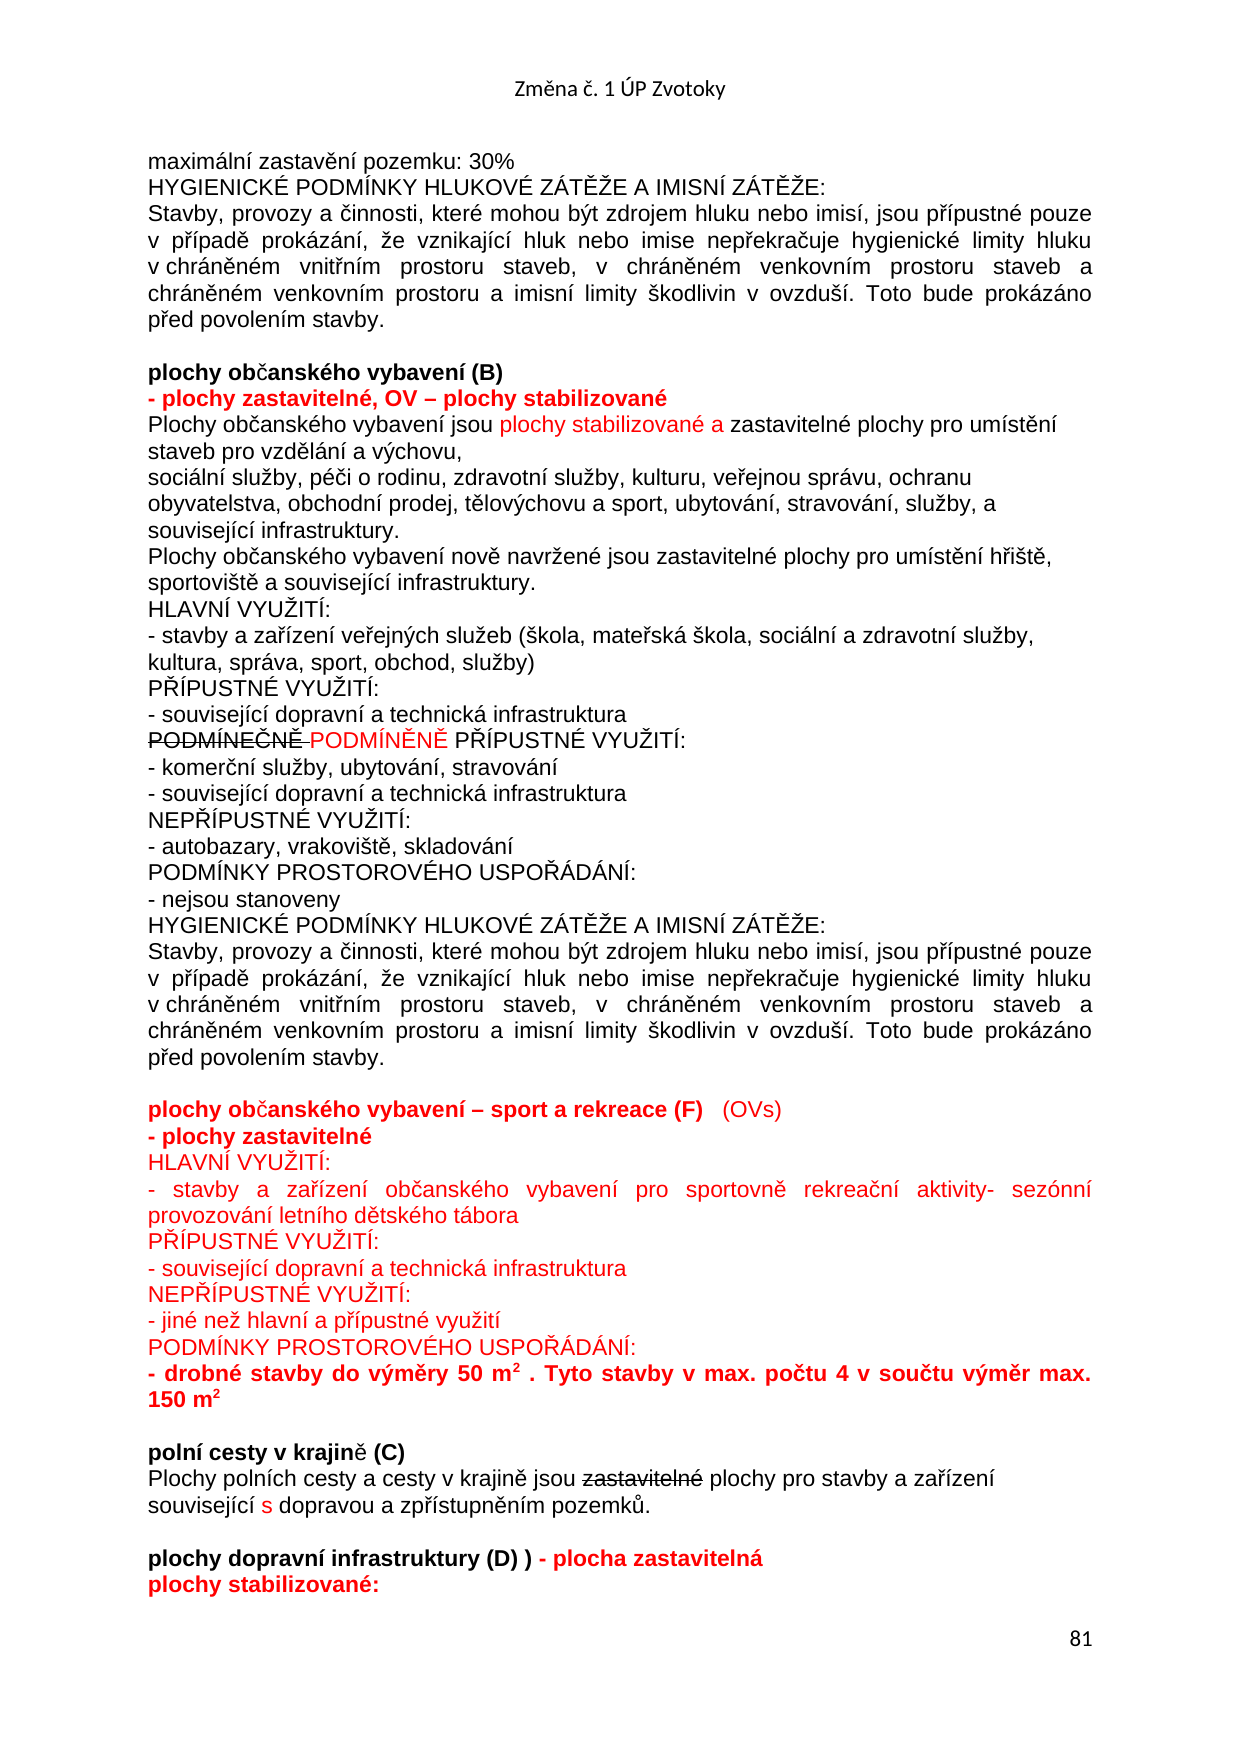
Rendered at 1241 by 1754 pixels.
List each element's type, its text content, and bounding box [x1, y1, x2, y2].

text - stavby a zařízení veřejných služeb (škola, mateřská škola, sociální a zdravotní služby, kultura, správa, sport, obchod, služby) [148, 622, 1092, 675]
text sociální služby, péči o rodinu, zdravotní služby, kulturu, veřejnou správu, ochranu obyvatelstva, obchodní prodej, tělovýchovu a sport, ubytování, stravování, služby, a související infrastruktury. [148, 464, 1092, 543]
text HLAVNÍ VYUŽITÍ: [148, 596, 1092, 622]
text NEPŘÍPUSTNÉ VYUŽITÍ: [148, 807, 1092, 833]
text - plochy zastavitelné, OV – plochy stabilizované [148, 385, 1092, 411]
text - nejsou stanoveny [148, 886, 1092, 912]
text - drobné stavby do výměry 50 m2 . Tyto stavby v max. počtu 4 v součtu výměr max. 150 m2 [148, 1360, 1092, 1413]
text - plochy zastavitelné [148, 1123, 1092, 1149]
text PODMÍNKY PROSTOROVÉHO USPOŘÁDÁNÍ: [148, 1334, 1092, 1360]
text plochy občanského vybavení (B) [148, 358, 1092, 385]
text - komerční služby, ubytování, stravování [148, 754, 1092, 780]
text HYGIENICKÉ PODMÍNKY HLUKOVÉ ZÁTĚŽE A IMISNÍ ZÁTĚŽE: [148, 174, 1092, 200]
text - související dopravní a technická infrastruktura [148, 780, 1092, 807]
text PODMÍNKY PROSTOROVÉHO USPOŘÁDÁNÍ: [148, 859, 1092, 886]
text Plochy občanského vybavení jsou plochy stabilizované a zastavitelné plochy pro umístění staveb pro vzdělání a výchovu, [148, 411, 1092, 464]
text HLAVNÍ VYUŽITÍ: [148, 1149, 1092, 1176]
text plochy stabilizované: [148, 1571, 1092, 1597]
text maximální zastavění pozemku: 30% [148, 148, 1092, 174]
text NEPŘÍPUSTNÉ VYUŽITÍ: [148, 1281, 1092, 1307]
text - stavby a zařízení občanského vybavení pro sportovně rekreační aktivity- sezónní provozování letního dětského tábora [148, 1176, 1092, 1228]
text - související dopravní a technická infrastruktura [148, 701, 1092, 727]
text Stavby, provozy a činnosti, které mohou být zdrojem hluku nebo imisí, jsou přípustné pouze v případě prokázání, že vznikající hluk nebo imise nepřekračuje hygienické limity hluku v chráněném vnitřním prostoru staveb, v chráněném venkovním prostoru staveb a chráněném venkovním prostoru a imisní limity škodlivin v ovzduší. Toto bude prokázáno před povolením stavby. [148, 200, 1092, 332]
text PŘÍPUSTNÉ VYUŽITÍ: [148, 1228, 1092, 1254]
text - související dopravní a technická infrastruktura [148, 1254, 1092, 1281]
text Plochy polních cesty a cesty v krajině jsou zastavitelné plochy pro stavby a zařízení související s dopravou a zpřístupněním pozemků. [148, 1465, 1092, 1518]
text - jiné než hlavní a přípustné využití [148, 1307, 1092, 1334]
text PODMÍNEČNĚ PODMÍNĚNĚ PŘÍPUSTNÉ VYUŽITÍ: [148, 727, 1092, 754]
text Stavby, provozy a činnosti, které mohou být zdrojem hluku nebo imisí, jsou přípustné pouze v případě prokázání, že vznikající hluk nebo imise nepřekračuje hygienické limity hluku v chráněném vnitřním prostoru staveb, v chráněném venkovním prostoru staveb a chráněném venkovním prostoru a imisní limity škodlivin v ovzduší. Toto bude prokázáno před povolením stavby. [148, 938, 1092, 1070]
text HYGIENICKÉ PODMÍNKY HLUKOVÉ ZÁTĚŽE A IMISNÍ ZÁTĚŽE: [148, 912, 1092, 938]
text plochy dopravní infrastruktury (D) ) - plocha zastavitelná [148, 1544, 1092, 1571]
text Plochy občanského vybavení nově navržené jsou zastavitelné plochy pro umístění hřiště, [148, 543, 1092, 569]
text polní cesty v krajině (C) [148, 1439, 1092, 1465]
text PŘÍPUSTNÉ VYUŽITÍ: [148, 675, 1092, 701]
text plochy občanského vybavení – sport a rekreace (F) (OVs) [148, 1096, 1092, 1123]
text sportoviště a související infrastruktury. [148, 569, 1092, 596]
text - autobazary, vrakoviště, skladování [148, 833, 1092, 859]
